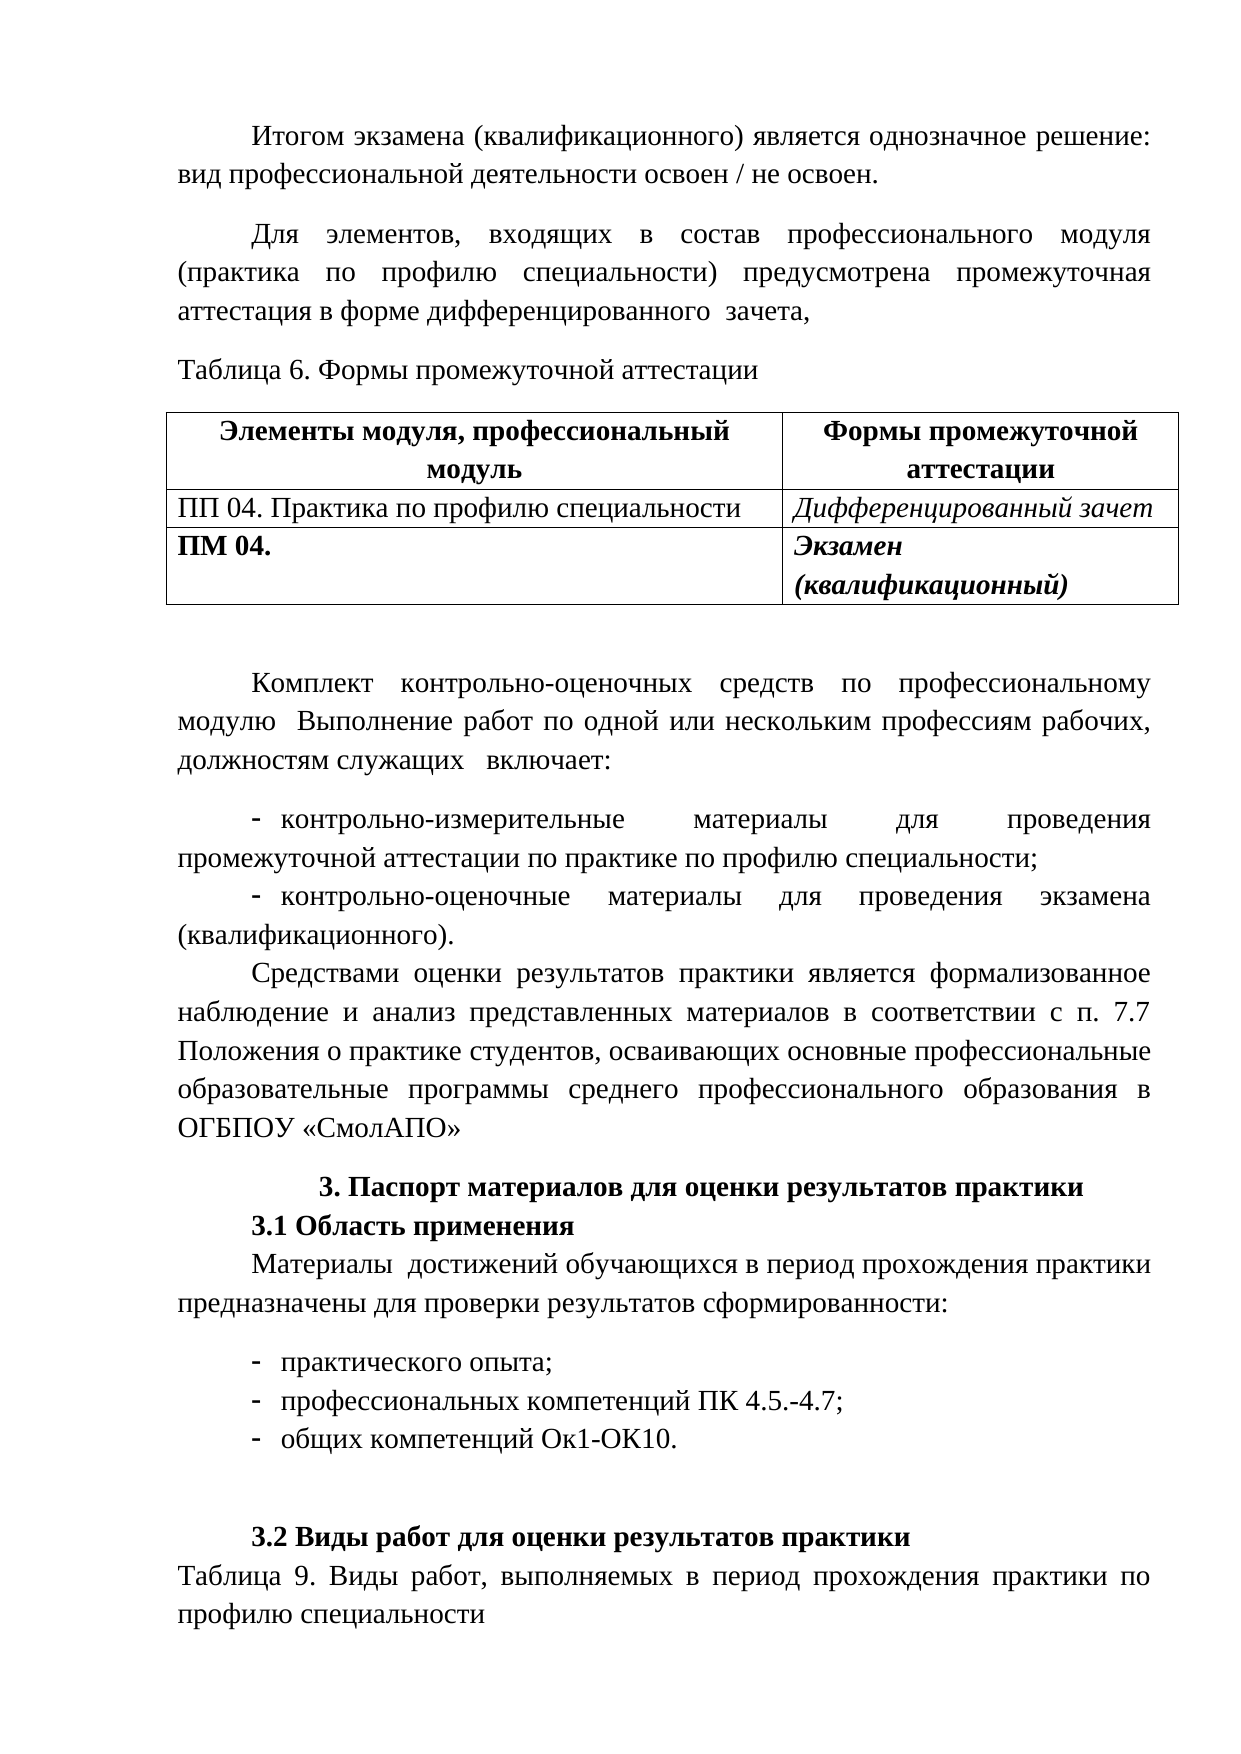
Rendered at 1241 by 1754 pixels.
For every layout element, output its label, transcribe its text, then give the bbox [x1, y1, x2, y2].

text Для элементов, входящих в состав профессионального модуля (практика по профилю специальности) предусмотрена промежуточная аттестация в форме дифференцированного зачета, [177, 216, 1152, 327]
subtitle 3.1 Область применения [177, 1208, 1152, 1241]
list контрольно-оценочные материалы для проведения экзамена (квалификационного). [177, 878, 1152, 951]
subtitle 3.2 Виды работ для оценки результатов практики [177, 1519, 1152, 1553]
text Средствами оценки результатов практики является формализованное наблюдение и анализ представленных материалов в соответствии с п. 7.7 Положения о практике студентов, осваивающих основные профессиональные образовательные программы среднего профессионального образования в ОГБПОУ «СмолАПО» [177, 956, 1152, 1143]
table_cell ПП 04. Практика по профилю специальности [167, 490, 782, 527]
list практического опыта; [177, 1344, 1152, 1378]
table_cell ПМ 04. [167, 528, 782, 604]
text Таблица 9. Виды работ, выполняемых в период прохождения практики по профилю специальности [177, 1558, 1152, 1630]
subtitle 3. Паспорт материалов для оценки результатов практики [177, 1169, 1152, 1203]
table_header Формы промежуточной аттестации [783, 413, 1178, 489]
table_cell Экзамен (квалификационный) [783, 528, 1178, 604]
table_header Элементы модуля, профессиональный модуль [167, 413, 782, 489]
table_cell Дифференцированный зачет [783, 490, 1178, 527]
list общих компетенций Ок1-ОК10. [177, 1421, 1152, 1455]
text Таблица 6. Формы промежуточной аттестации [177, 352, 1152, 386]
text Материалы достижений обучающихся в период прохождения практики предназначены для проверки результатов сформированности: [177, 1246, 1152, 1318]
text Комплект контрольно-оценочных средств по профессиональному модулю Выполнение работ по одной или нескольким профессиям рабочих, должностям служащих включает: [177, 665, 1152, 775]
list контрольно-измерительные материалы для проведения промежуточной аттестации по практике по профилю специальности; [177, 801, 1152, 873]
text Итогом экзамена (квалификационного) является однозначное решение: вид профессиональной деятельности освоен / не освоен. [177, 118, 1152, 190]
list профессиональных компетенций ПК 4.5.-4.7; [177, 1383, 1152, 1416]
